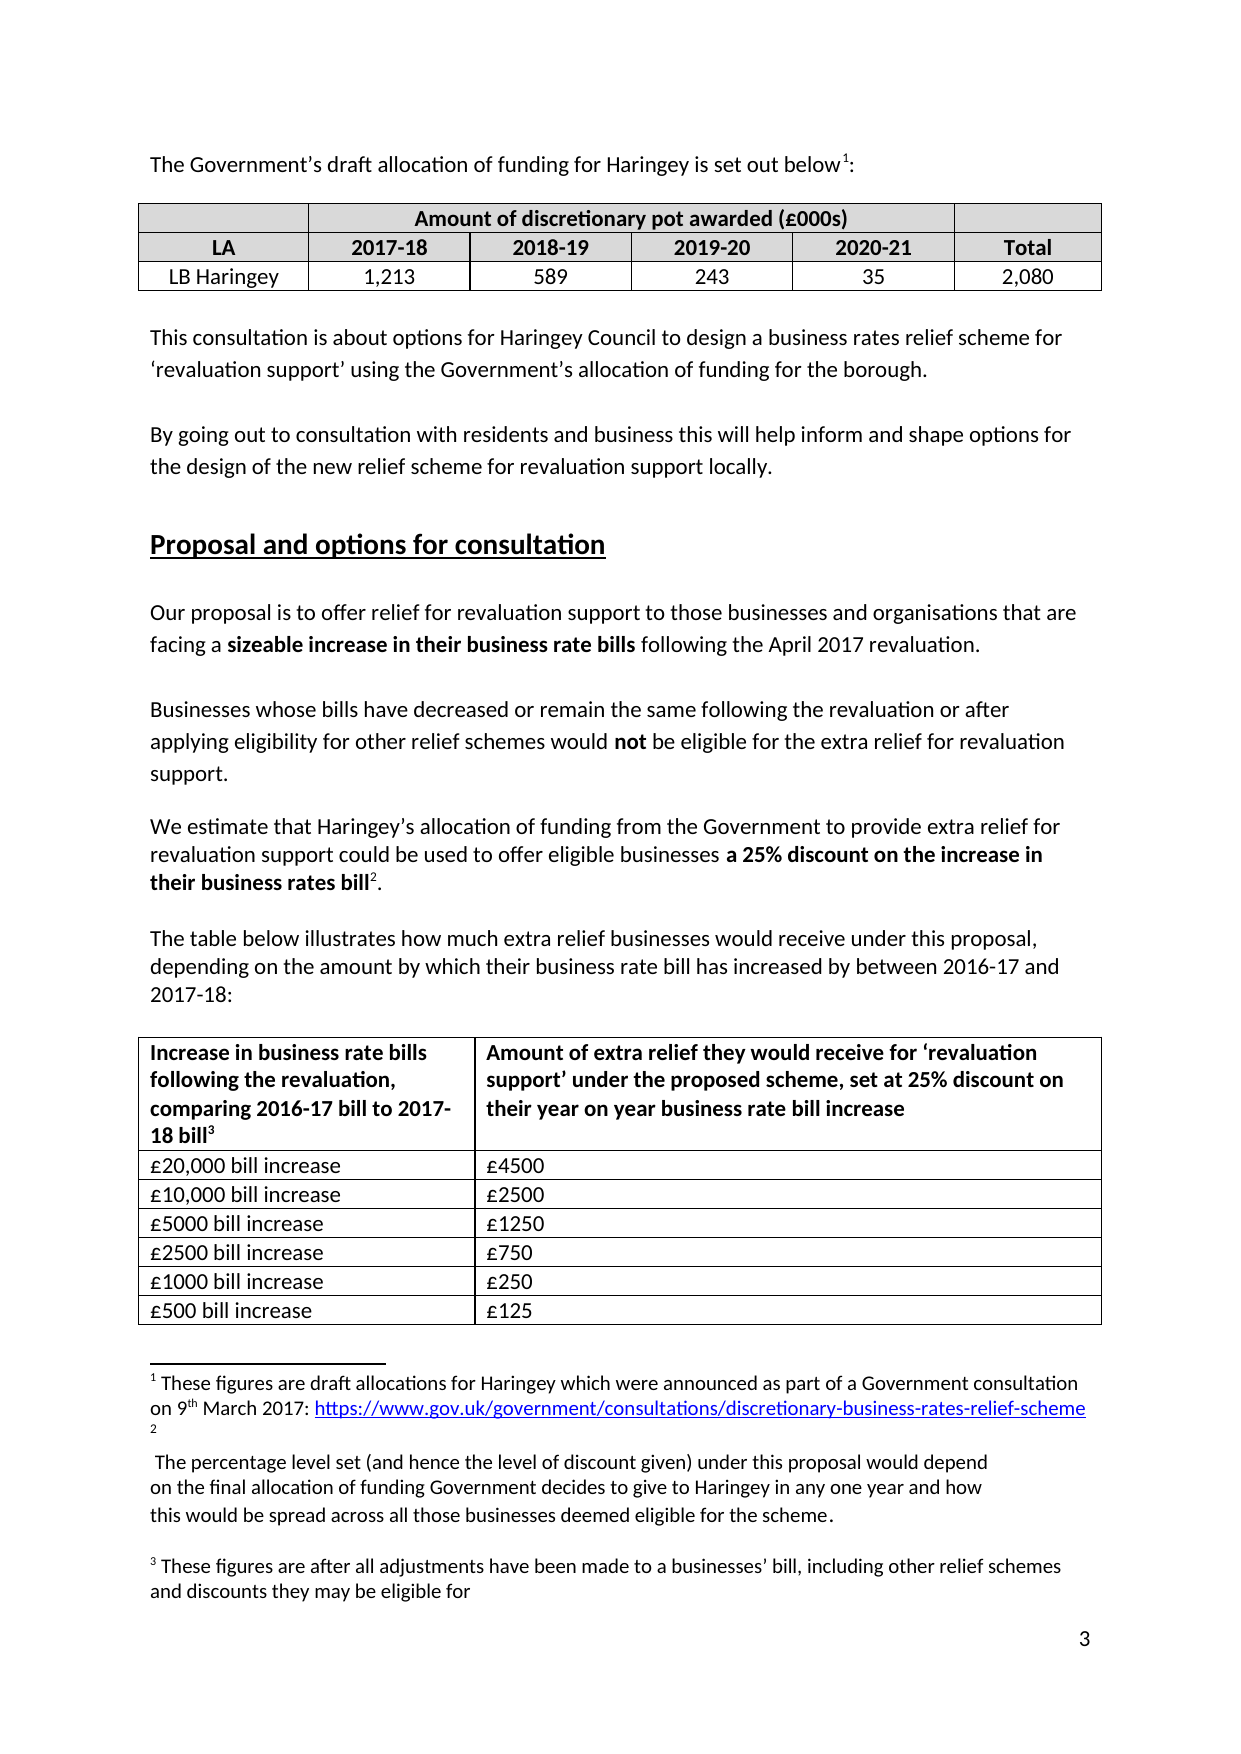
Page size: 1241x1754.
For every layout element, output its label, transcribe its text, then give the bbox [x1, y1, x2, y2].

table_cell LB Haringey [139, 262, 308, 290]
table_header [139, 204, 308, 232]
table_cell £125 [476, 1296, 1101, 1324]
table_cell £1000 bill increase [139, 1267, 474, 1295]
table_cell £2500 [476, 1180, 1101, 1208]
text This consultation is about options for Haringey Council to design a business rates relief scheme for ‘revaluation support’ using the Government’s allocation of funding for the borough. By going out to consultation with residents and business this will help inform and shape options for the design of the new relief scheme for revaluation support locally. Proposal and options for consultation Our proposal is to offer relief for revaluation support to those businesses and organisations that are facing a sizeable increase in their business rate bills following the April 2017 revaluation. Businesses whose bills have decreased or remain the same following the revaluation or after applying eligibility for other relief schemes would not be eligible for the extra relief for revaluation support. [150, 291, 1090, 787]
text The Government’s draft allocation of funding for Haringey is set out below: [150, 150, 1090, 178]
table_cell 243 [632, 262, 792, 290]
table_cell £5000 bill increase [139, 1209, 474, 1237]
table_cell 2018-19 [471, 233, 631, 261]
table_cell 35 [793, 262, 954, 290]
text We estimate that Haringey’s allocation of funding from the Government to provide extra relief for revaluation support could be used to offer eligible businesses a 25% discount on the increase in their business rates bill. The table below illustrates how much extra relief businesses would receive under this proposal, depending on the amount by which their business rate bill has increased by between 2016-17 and 2017-18: [150, 812, 1090, 1037]
table_cell £10,000 bill increase [139, 1180, 474, 1208]
table_cell £1250 [476, 1209, 1101, 1237]
table_cell Total [955, 233, 1101, 261]
table_header Amount of discretionary pot awarded (£000s) [309, 204, 954, 232]
table_cell £250 [476, 1267, 1101, 1295]
table_header Increase in business rate bills following the revaluation, comparing 2016-17 bill to 2017-18 bill [139, 1038, 474, 1150]
table_cell 589 [471, 262, 631, 290]
table_header Amount of extra relief they would receive for ‘revaluation support’ under the proposed scheme, set at 25% discount on their year on year business rate bill increase [476, 1038, 1101, 1150]
table_cell £2500 bill increase [139, 1238, 474, 1266]
table_cell LA [139, 233, 308, 261]
table_cell 2019-20 [632, 233, 792, 261]
table_cell 2020-21 [793, 233, 954, 261]
table_cell £750 [476, 1238, 1101, 1266]
table_cell 2,080 [955, 262, 1101, 290]
table_cell £4500 [476, 1151, 1101, 1179]
table_header [955, 204, 1101, 232]
table_cell £500 bill increase [139, 1296, 474, 1324]
table_cell 2017-18 [309, 233, 469, 261]
table_cell £20,000 bill increase [139, 1151, 474, 1179]
table_cell 1,213 [309, 262, 469, 290]
